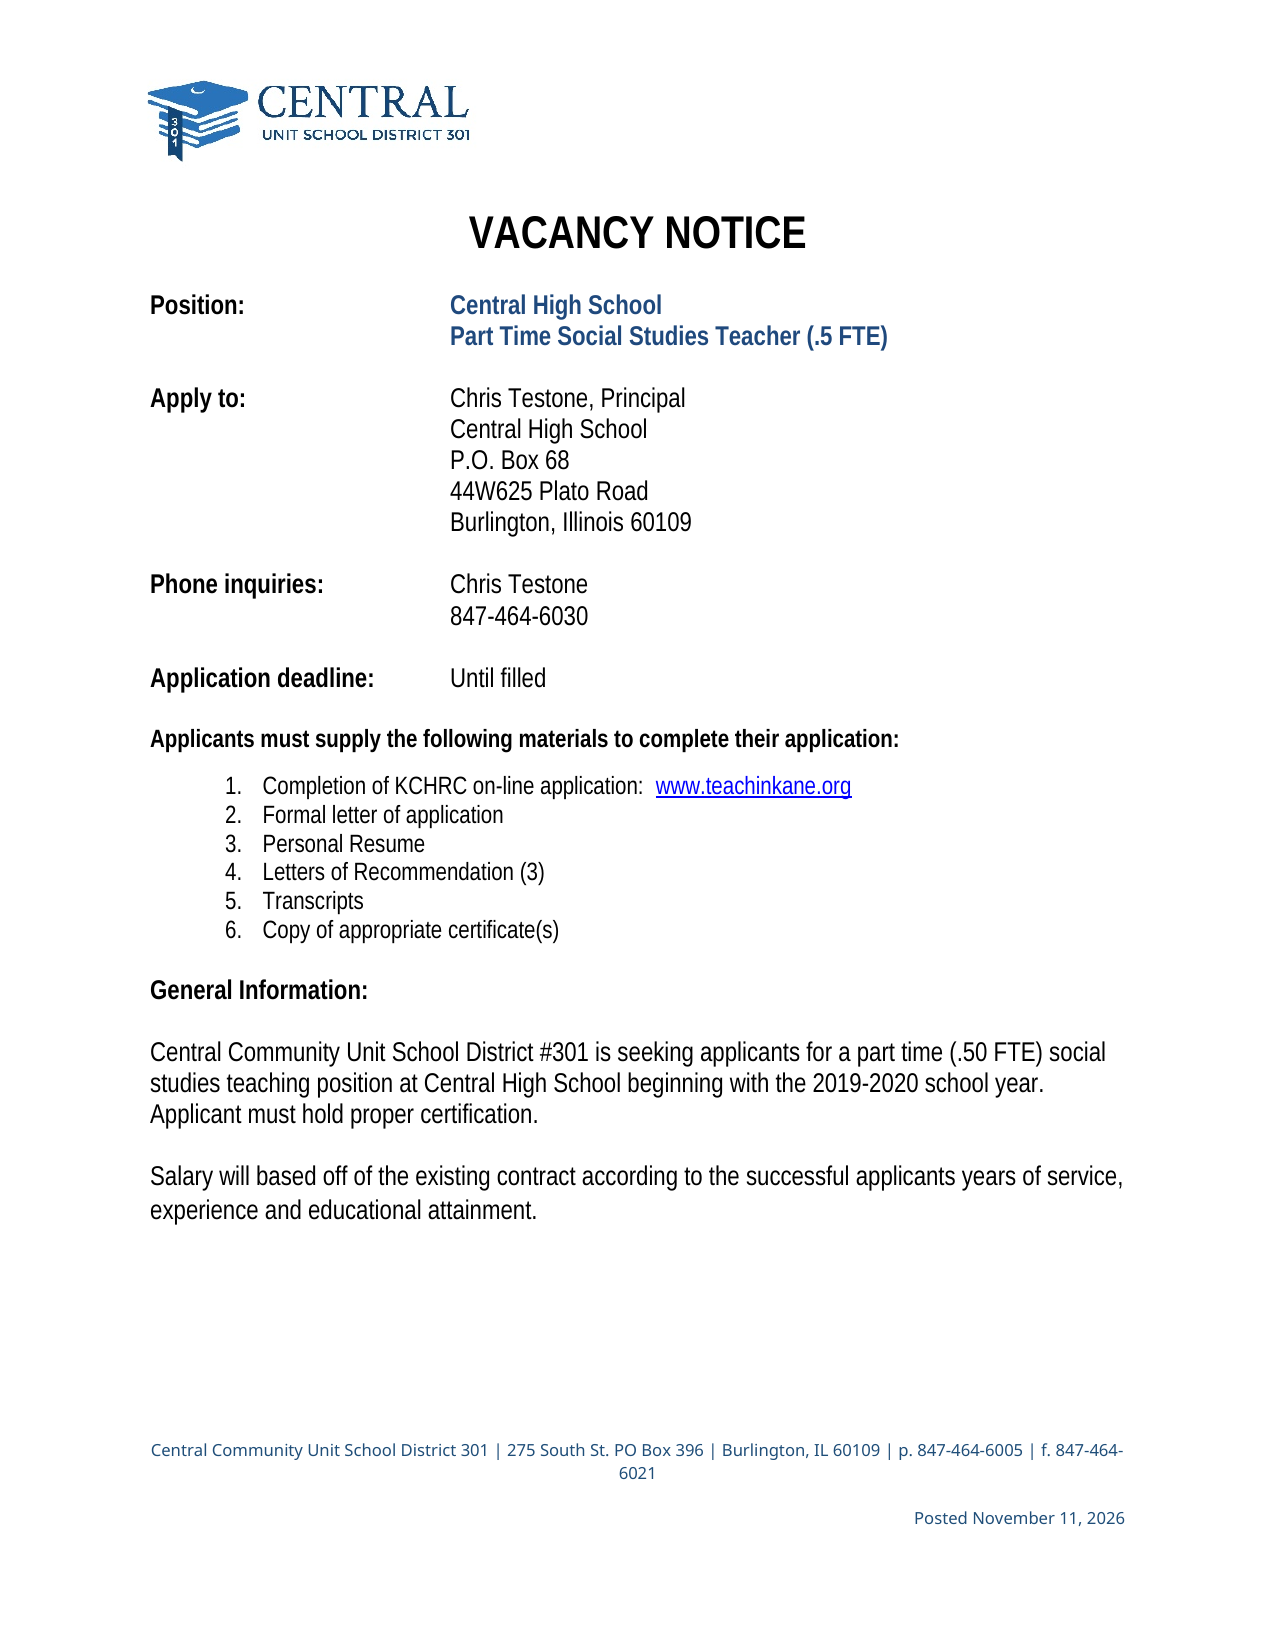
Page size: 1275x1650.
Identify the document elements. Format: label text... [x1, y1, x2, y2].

text Phone inquiries: Chris Testone [150, 568, 1125, 599]
text General Information: [150, 974, 1125, 1005]
text Part Time Social Studies Teacher (.5 FTE) [375, 320, 1125, 351]
subtitle VACANCY NOTICE [150, 206, 1125, 259]
text P.O. Box 68 [375, 444, 1125, 475]
text Burlington, Illinois 60109 [150, 506, 1125, 537]
text 44W625 Plato Road [150, 475, 1125, 506]
list Letters of Recommendation (3) [225, 857, 1125, 886]
text Central High School [375, 413, 1125, 444]
text 847-464-6030 [150, 599, 1125, 631]
text Apply to: Chris Testone, Principal [150, 382, 1125, 413]
text Application deadline: Until filled [150, 662, 1125, 693]
text Central Community Unit School District #301 is seeking applicants for a part time (.50 FTE) social studies teaching position at Central High School beginning with the 2019-2020 school year. Applicant must hold proper certification. [150, 1036, 1125, 1129]
list Transcripts [225, 886, 1125, 914]
list Personal Resume [225, 829, 1125, 857]
list Completion of KCHRC on-line application: www.teachinkane.org [225, 771, 1125, 800]
list Copy of appropriate certificate(s) [225, 914, 1125, 943]
text Position: Central High School [150, 289, 1125, 320]
text Salary will based off of the existing contract according to the successful applicants years of service, experience and educational attainment. [150, 1161, 1125, 1225]
list Formal letter of application [225, 800, 1125, 829]
text Applicants must supply the following materials to complete their application: [150, 724, 1125, 752]
